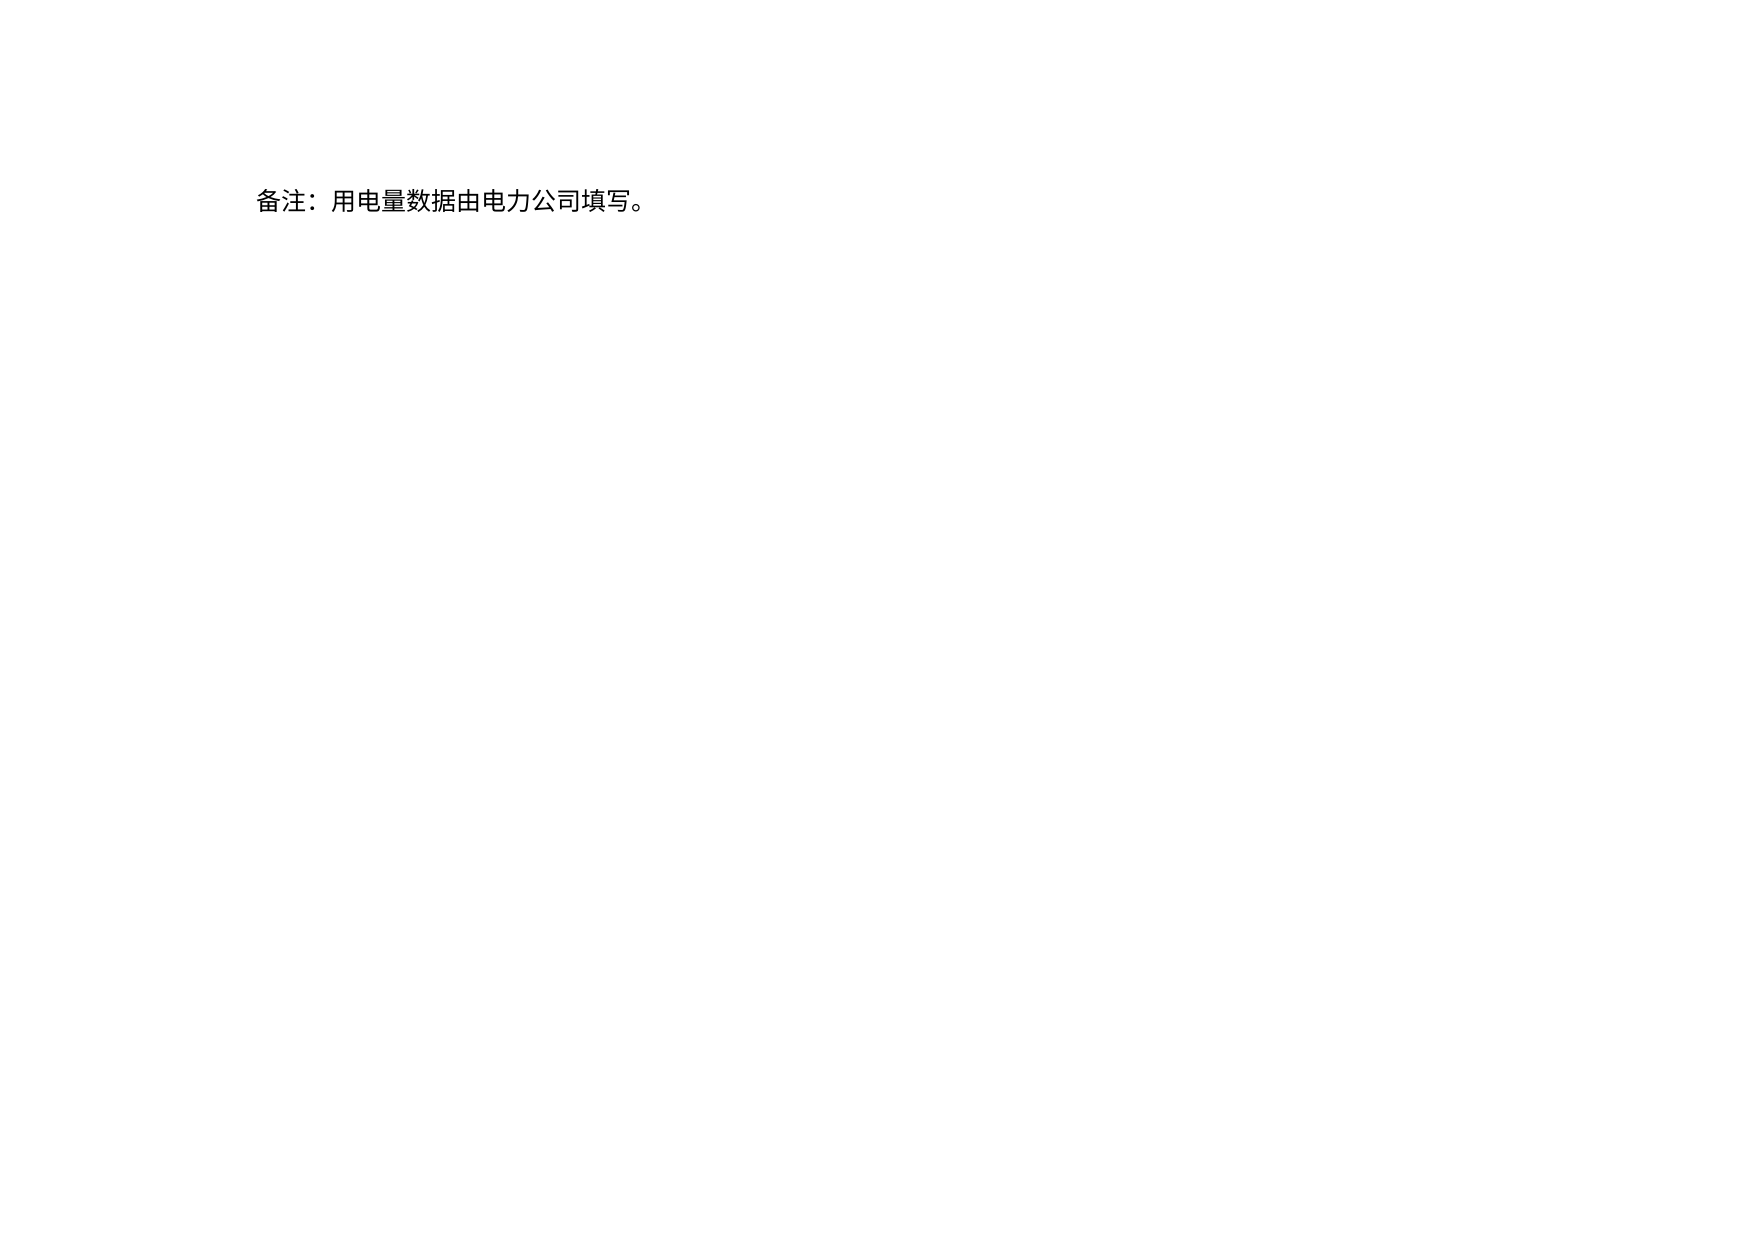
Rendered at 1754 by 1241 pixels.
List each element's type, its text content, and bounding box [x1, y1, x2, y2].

text 备注：用电量数据由电力公司填写。 [207, 167, 1535, 232]
